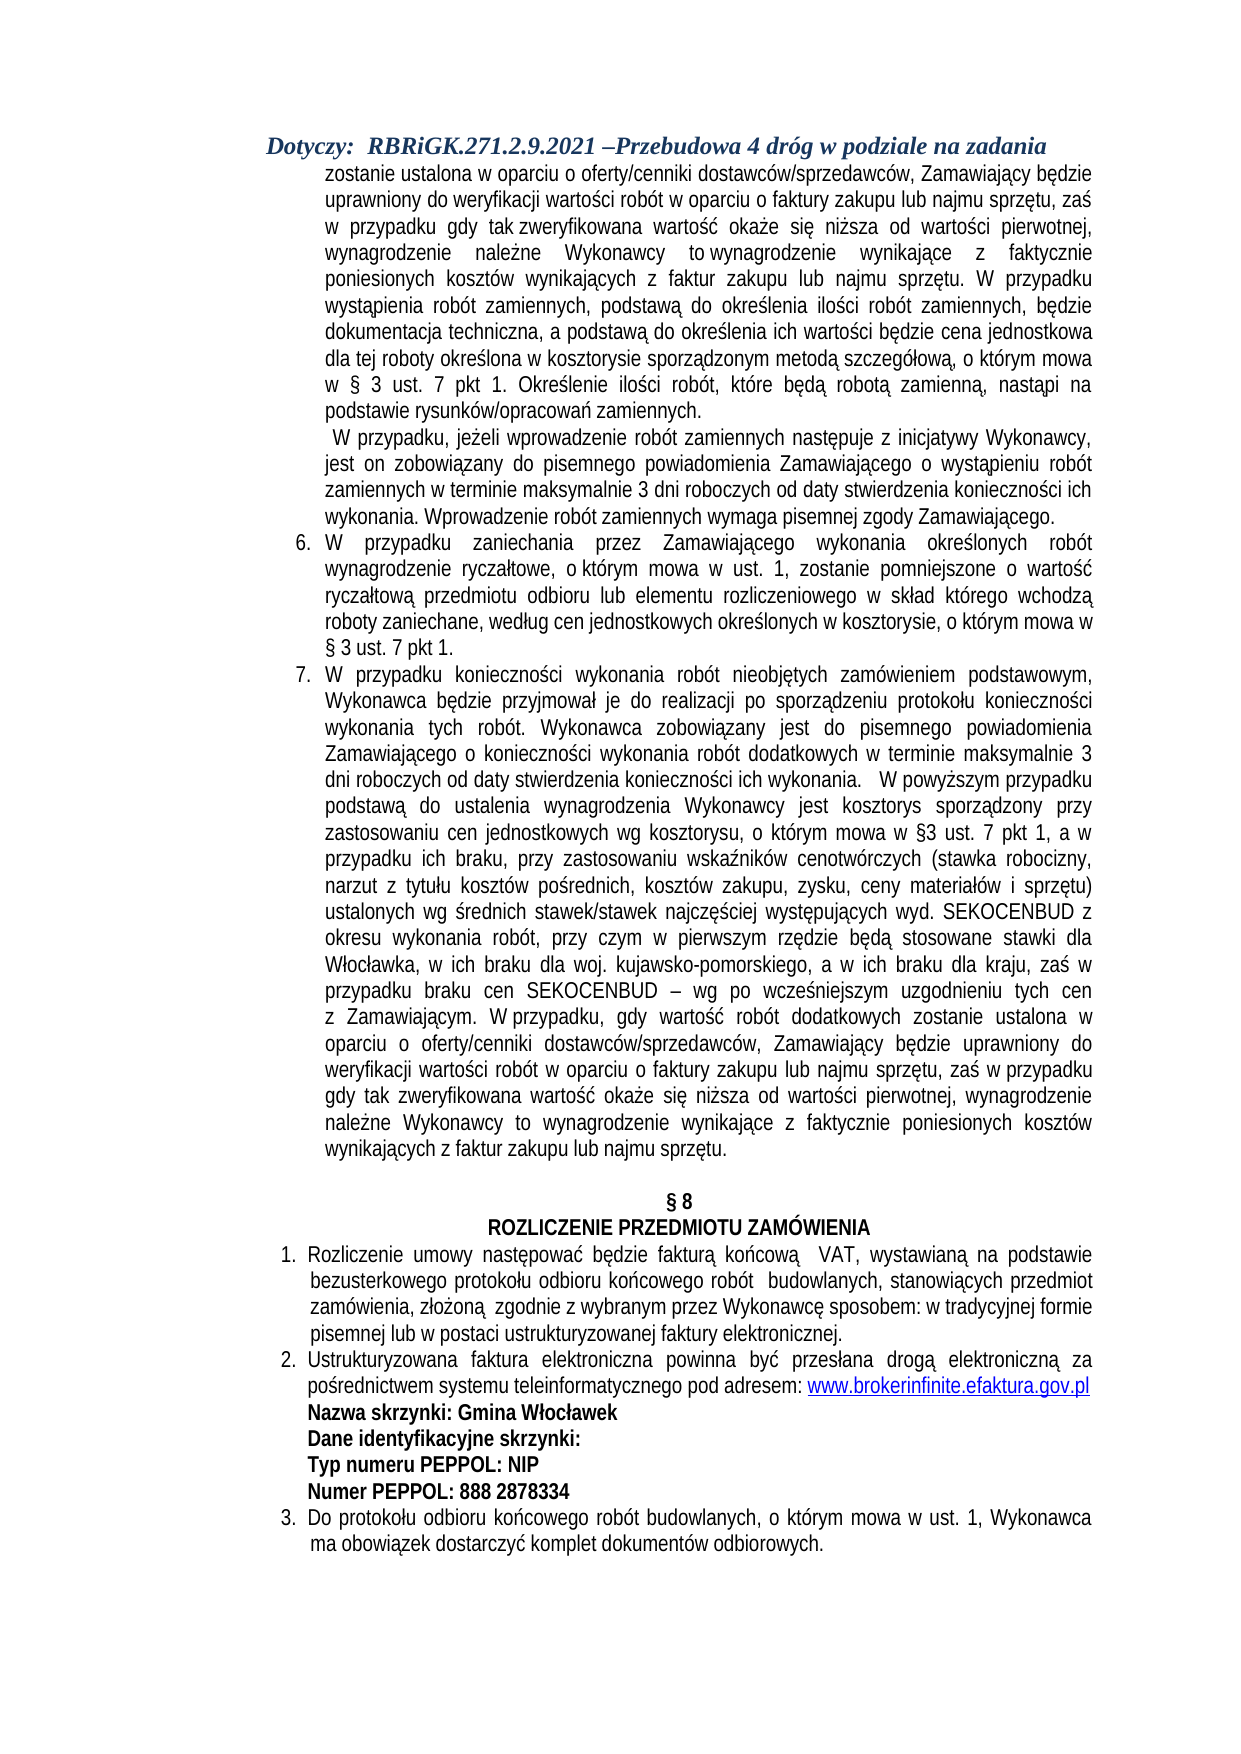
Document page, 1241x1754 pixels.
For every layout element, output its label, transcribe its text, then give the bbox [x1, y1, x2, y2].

list Ustrukturyzowana faktura elektroniczna powinna być przesłana drogą elektroniczną za pośrednictwem systemu teleinformatycznego pod adresem: www.brokerinfinite.efaktura.gov.pl [281, 1346, 1093, 1399]
list Numer PEPPOL: 888 2878334 [307, 1478, 1093, 1504]
list Rozliczenie umowy następować będzie fakturą końcową VAT, wystawianą na podstawie bezusterkowego protokołu odbioru końcowego robót budowlanych, stanowiących przedmiot zamówienia, złożoną zgodnie z wybranym przez Wykonawcę sposobem: w tradycyjnej formie pisemnej lub w postaci ustrukturyzowanej faktury elektronicznej. [281, 1241, 1093, 1346]
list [295, 160, 1093, 423]
list W przypadku konieczności wykonania robót nieobjętych zamówieniem podstawowym, Wykonawca będzie przyjmował je do realizacji po sporządzeniu protokołu konieczności wykonania tych robót. Wykonawca zobowiązany jest do pisemnego powiadomienia Zamawiającego o konieczności wykonania robót dodatkowych w terminie maksymalnie 3 dni roboczych od daty stwierdzenia konieczności ich wykonania. W powyższym przypadku podstawą do ustalenia wynagrodzenia Wykonawcy jest kosztorys sporządzony przy zastosowaniu cen jednostkowych wg kosztorysu, o którym mowa w §3 ust. 7 pkt 1, a w przypadku ich braku, przy zastosowaniu wskaźników cenotwórczych (stawka robocizny, narzut z tytułu kosztów pośrednich, kosztów zakupu, zysku, ceny materiałów i sprzętu) ustalonych wg średnich stawek/stawek najczęściej występujących wyd. SEKOCENBUD z okresu wykonania robót, przy czym w pierwszym rzędzie będą stosowane stawki dla Włocławka, w ich braku dla woj. kujawsko-pomorskiego, a w ich braku dla kraju, zaś w przypadku braku cen SEKOCENBUD – wg po wcześniejszym uzgodnieniu tych cen z Zamawiającym. W przypadku, gdy wartość robót dodatkowych zostanie ustalona w oparciu o oferty/cenniki dostawców/sprzedawców, Zamawiający będzie uprawniony do weryfikacji wartości robót w oparciu o faktury zakupu lub najmu sprzętu, zaś w przypadku gdy tak zweryfikowana wartość okaże się niższa od wartości pierwotnej, wynagrodzenie należne Wykonawcy to wynagrodzenie wynikające z faktycznie poniesionych kosztów wynikających z faktur zakupu lub najmu sprzętu. [295, 661, 1093, 1161]
list Do protokołu odbioru końcowego robót budowlanych, o którym mowa w ust. 1, Wykonawca ma obowiązek dostarczyć komplet dokumentów odbiorowych. [281, 1504, 1093, 1557]
text ROZLICZENIE PRZEDMIOTU ZAMÓWIENIA [266, 1214, 1093, 1241]
list W przypadku, jeżeli wprowadzenie robót zamiennych następuje z inicjatywy Wykonawcy, jest on zobowiązany do pisemnego powiadomienia Zamawiającego o wystąpieniu robót zamiennych w terminie maksymalnie 3 dni roboczych od daty stwierdzenia konieczności ich wykonania. Wprowadzenie robót zamiennych wymaga pisemnej zgody Zamawiającego. [295, 423, 1093, 529]
list Nazwa skrzynki: Gmina Włocławek [307, 1399, 1093, 1425]
list Typ numeru PEPPOL: NIP [307, 1451, 1093, 1478]
list W przypadku zaniechania przez Zamawiającego wykonania określonych robót wynagrodzenie ryczałtowe, o którym mowa w ust. 1, zostanie pomniejszone o wartość ryczałtową przedmiotu odbioru lub elementu rozliczeniowego w skład którego wchodzą roboty zaniechane, według cen jednostkowych określonych w kosztorysie, o którym mowa w § 3 ust. 7 pkt 1. [295, 529, 1093, 661]
text § 8 [266, 1188, 1093, 1214]
list Dane identyfikacyjne skrzynki: [307, 1425, 1093, 1451]
